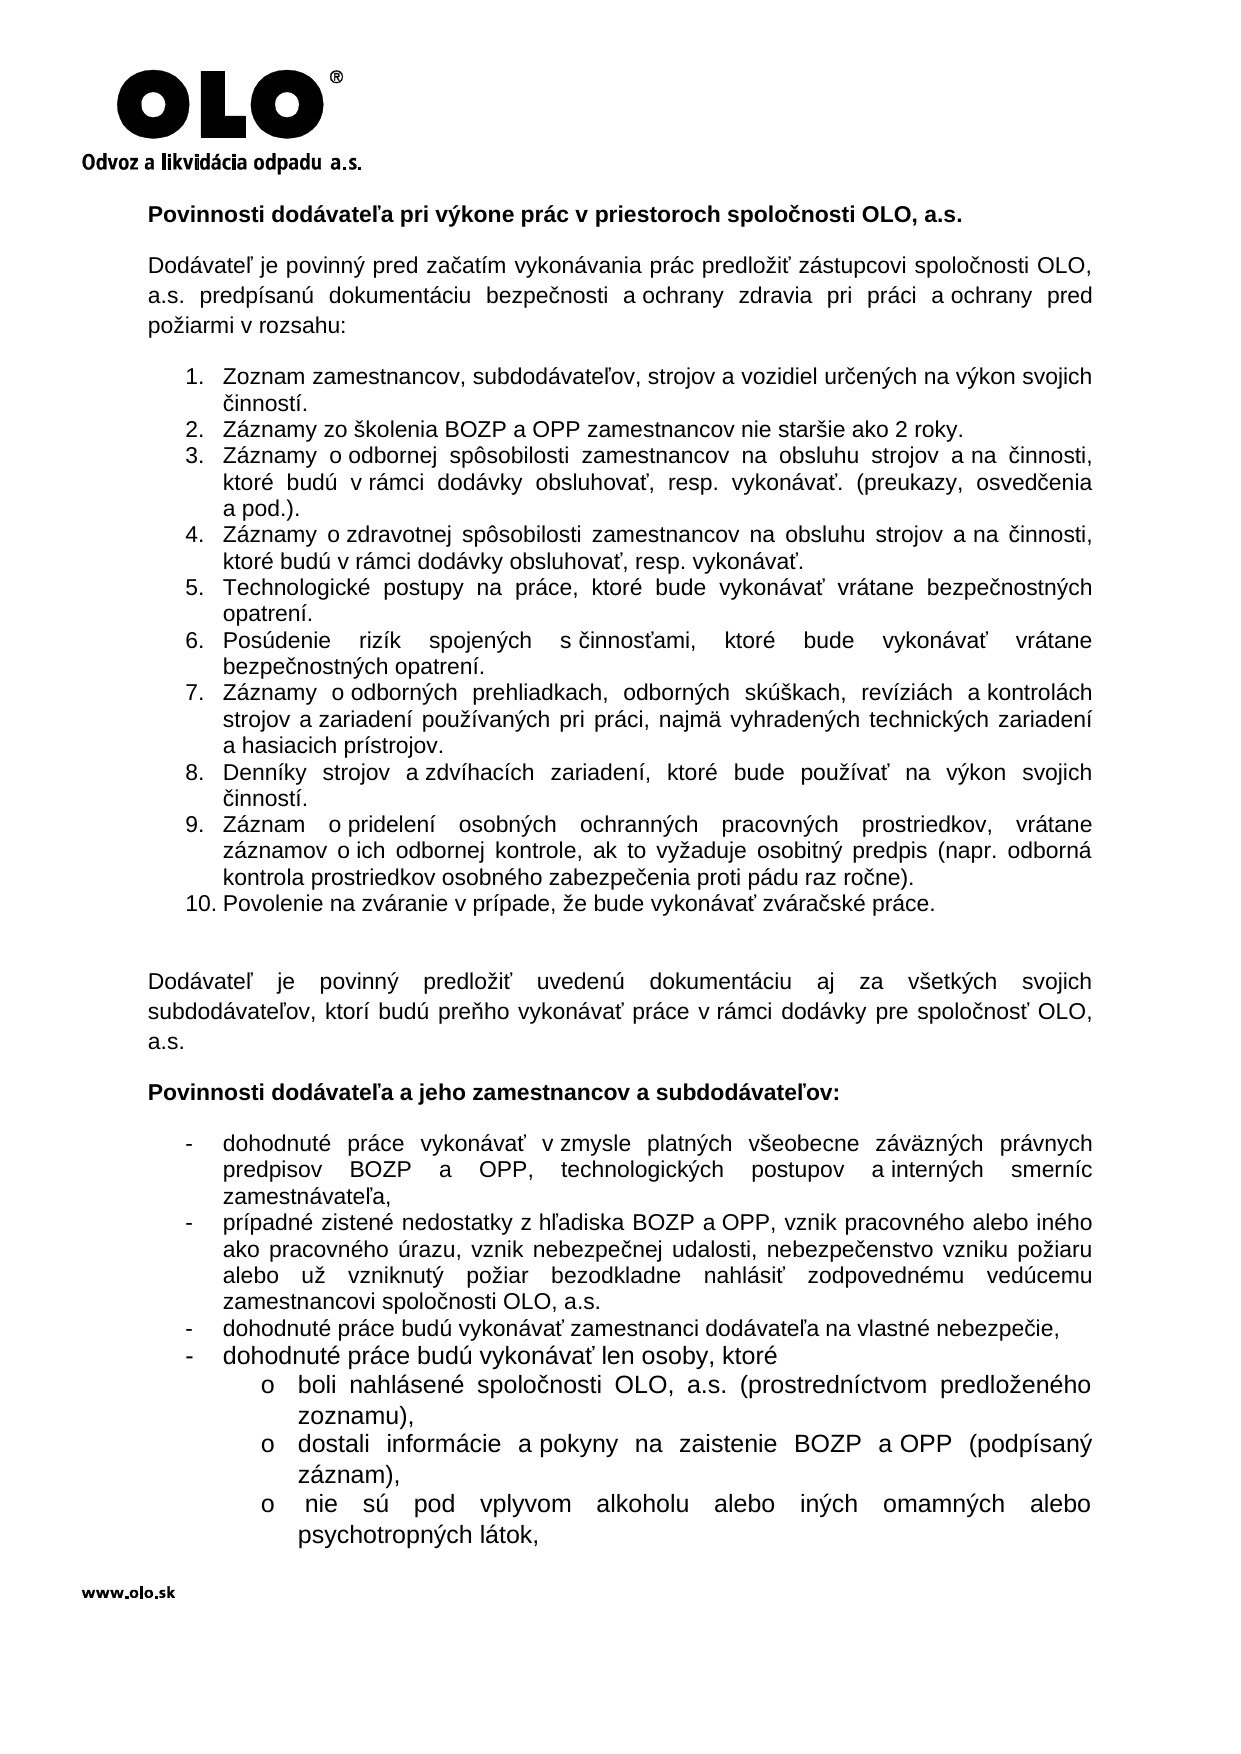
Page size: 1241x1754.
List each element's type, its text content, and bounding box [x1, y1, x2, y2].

list dohodnuté práce budú vykonávať len osoby, ktoré [185, 1341, 1093, 1370]
list Záznamy o odbornej spôsobilosti zamestnancov na obsluhu strojov a na činnosti, ktoré budú v rámci dodávky obsluhovať, resp. vykonávať. (preukazy, osvedčenia a pod.). [185, 442, 1093, 521]
list Povolenie na zváranie v prípade, že bude vykonávať zváračské práce. [185, 890, 1093, 917]
list dohodnuté práce budú vykonávať zamestnanci dodávateľa na vlastné nebezpečie, [185, 1314, 1093, 1341]
list boli nahlásené spoločnosti OLO, a.s. (prostredníctvom predloženého zoznamu), [260, 1370, 1093, 1429]
list Posúdenie rizík spojených s činnosťami, ktoré bude vykonávať vrátane bezpečnostných opatrení. [185, 627, 1093, 679]
list Zoznam zamestnancov, subdodávateľov, strojov a vozidiel určených na výkon svojich činností. [185, 363, 1093, 416]
text Povinnosti dodávateľa pri výkone prác v priestoroch spoločnosti OLO, a.s. [148, 201, 1093, 227]
list Záznamy zo školenia BOZP a OPP zamestnancov nie staršie ako 2 roky. [185, 416, 1093, 442]
list dohodnuté práce vykonávať v zmysle platných všeobecne záväzných právnych predpisov BOZP a OPP, technologických postupov a interných smerníc zamestnávateľa, [185, 1130, 1093, 1209]
list nie sú pod vplyvom alkoholu alebo iných omamných alebo psychotropných látok, [260, 1489, 1093, 1549]
list Záznamy o odborných prehliadkach, odborných skúškach, revíziách a kontrolách strojov a zariadení používaných pri práci, najmä vyhradených technických zariadení a hasiacich prístrojov. [185, 679, 1093, 758]
list Záznam o pridelení osobných ochranných pracovných prostriedkov, vrátane záznamov o ich odbornej kontrole, ak to vyžaduje osobitný predpis (napr. odborná kontrola prostriedkov osobného zabezpečenia proti pádu raz ročne). [185, 811, 1093, 890]
text Dodávateľ je povinný pred začatím vykonávania prác predložiť zástupcovi spoločnosti OLO, a.s. predpísanú dokumentáciu bezpečnosti a ochrany zdravia pri práci a ochrany pred požiarmi v rozsahu: [148, 252, 1093, 338]
list Denníky strojov a zdvíhacích zariadení, ktoré bude používať na výkon svojich činností. [185, 758, 1093, 811]
list Záznamy o zdravotnej spôsobilosti zamestnancov na obsluhu strojov a na činnosti, ktoré budú v rámci dodávky obsluhovať, resp. vykonávať. [185, 521, 1093, 574]
list dostali informácie a pokyny na zaistenie BOZP a OPP (podpísaný záznam), [260, 1429, 1093, 1489]
list Technologické postupy na práce, ktoré bude vykonávať vrátane bezpečnostných opatrení. [185, 574, 1093, 627]
list prípadné zistené nedostatky z hľadiska BOZP a OPP, vznik pracovného alebo iného ako pracovného úrazu, vznik nebezpečnej udalosti, nebezpečenstvo vzniku požiaru alebo už vzniknutý požiar bezodkladne nahlásiť zodpovednému vedúcemu zamestnancovi spoločnosti OLO, a.s. [185, 1209, 1093, 1314]
text Dodávateľ je povinný predložiť uvedenú dokumentáciu aj za všetkých svojich subdodávateľov, ktorí budú preňho vykonávať práce v rámci dodávky pre spoločnosť OLO, a.s. [148, 968, 1093, 1054]
text Povinnosti dodávateľa a jeho zamestnancov a subdodávateľov: [148, 1079, 1093, 1105]
